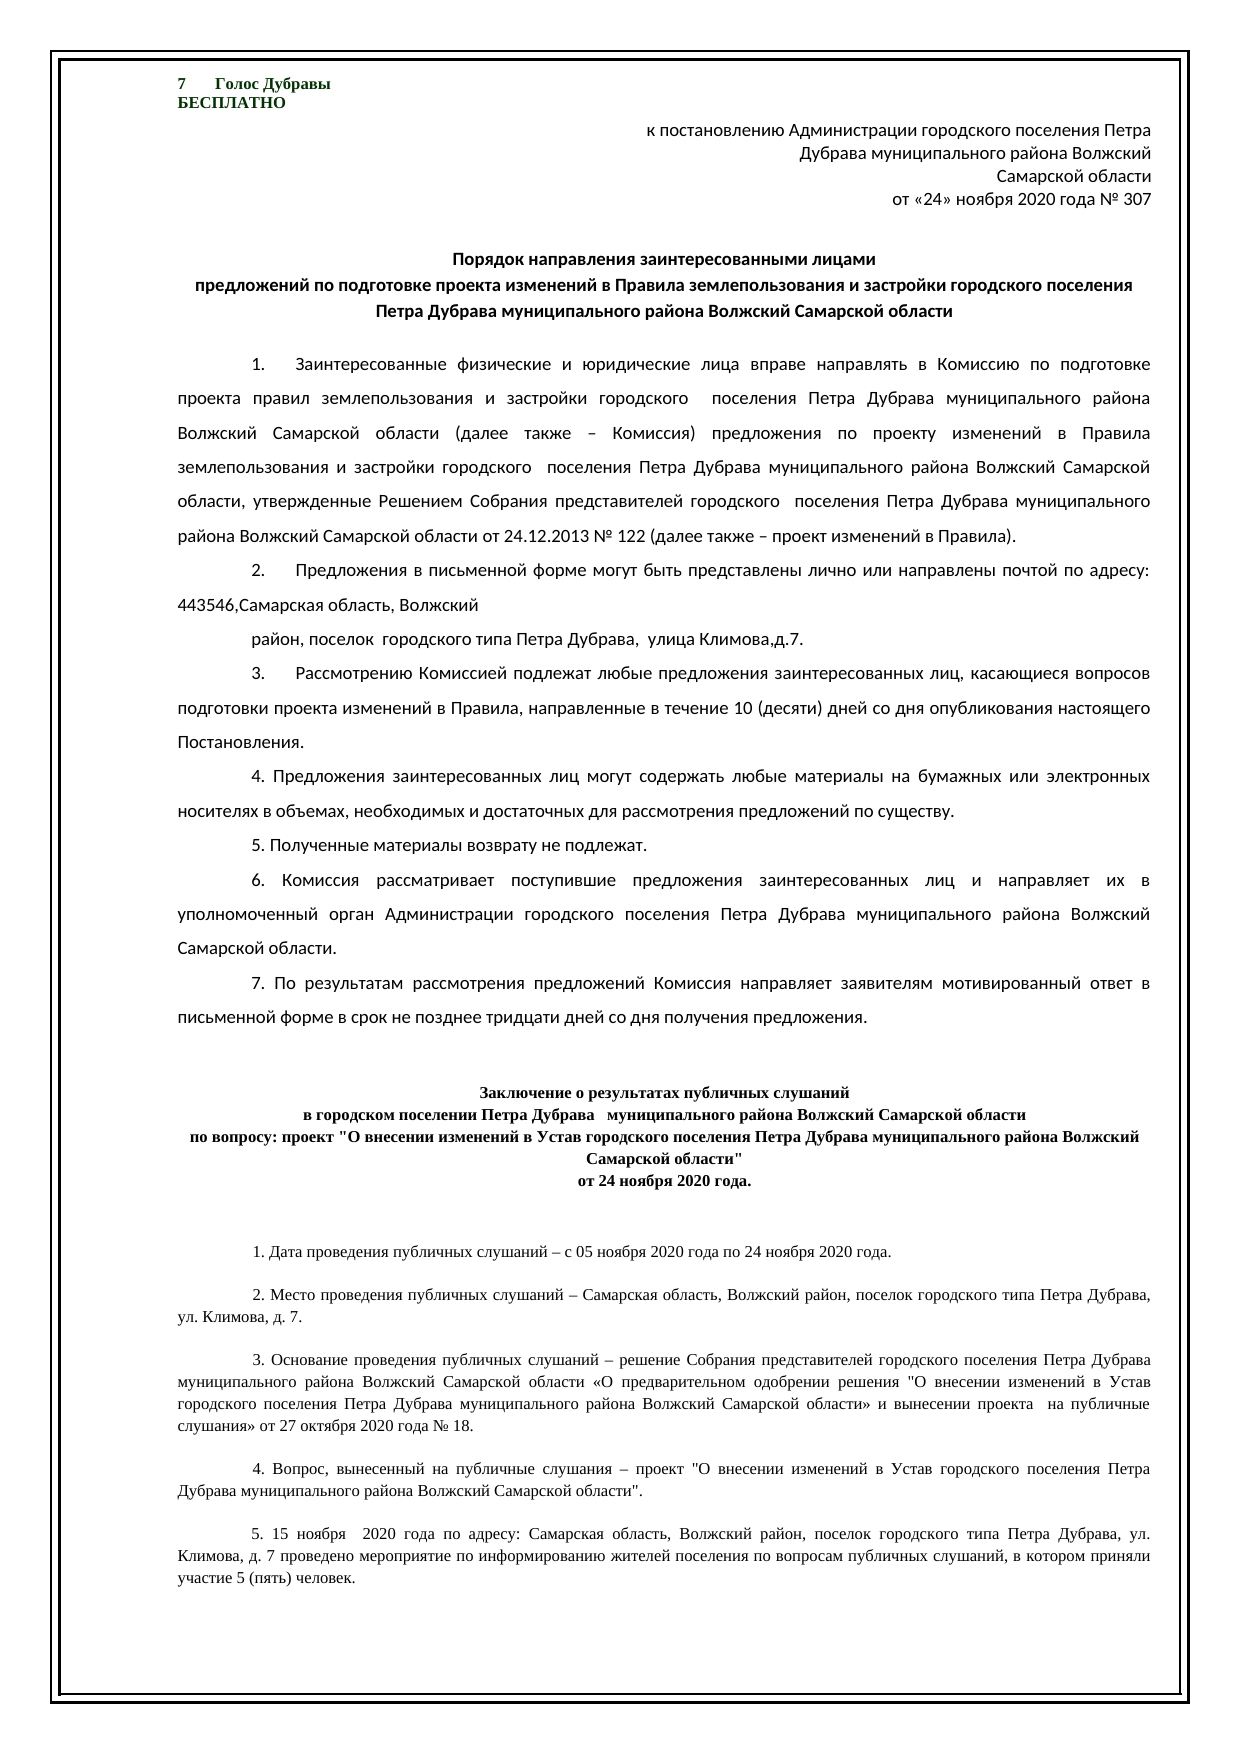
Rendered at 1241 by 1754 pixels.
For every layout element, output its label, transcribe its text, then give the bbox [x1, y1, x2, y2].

text 4. Вопрос, вынесенный на публичные слушания – проект "О внесении изменений в Устав городского поселения Петра Дубрава муниципального района Волжский Самарской области". [177, 1459, 1152, 1500]
text 2. Место проведения публичных слушаний – Самарская область, Волжский район, поселок городского типа Петра Дубрава, ул. Климова, д. 7. [177, 1285, 1152, 1326]
text в городском поселении Петра Дубрава муниципального района Волжский Самарской области [177, 1105, 1152, 1124]
text к постановлению Администрации городского поселения Петра Дубрава муниципального района Волжский [576, 118, 1152, 164]
list Рассмотрению Комиссией подлежат любые предложения заинтересованных лиц, касающиеся вопросов подготовки проекта изменений в Правила, направленные в течение 10 (десяти) дней со дня опубликования настоящего Постановления. [177, 662, 1152, 753]
text 4. Предложения заинтересованных лиц могут содержать любые материалы на бумажных или электронных носителях в объемах, необходимых и достаточных для рассмотрения предложений по существу. [177, 765, 1152, 822]
text Заключение о результатах публичных слушаний [177, 1083, 1152, 1102]
text 5. Полученные материалы возврату не подлежат. [177, 833, 1152, 856]
text 1. Дата проведения публичных слушаний – с 05 ноября 2020 года по 24 ноября 2020 года. [177, 1242, 1152, 1261]
text предложений по подготовке проекта изменений в Правила землепользования и застройки городского поселения Петра Дубрава муниципального района Волжский Самарской области [177, 273, 1152, 322]
text Самарской области [576, 164, 1152, 187]
text район, поселок городского типа Петра Дубрава, улица Климова,д.7. [251, 627, 1152, 650]
text по вопросу: проект "О внесении изменений в Устав городского поселения Петра Дубрава муниципального района Волжский Самарской области" [177, 1127, 1152, 1168]
text от «24» ноября 2020 года № 307 [576, 187, 1152, 210]
list Заинтересованные физические и юридические лица вправе направлять в Комиссию по подготовке проекта правил землепользования и застройки городского поселения Петра Дубрава муниципального района Волжский Самарской области (далее также – Комиссия) предложения по проекту изменений в Правила землепользования и застройки городского поселения Петра Дубрава муниципального района Волжский Самарской области, утвержденные Решением Собрания представителей городского поселения Петра Дубрава муниципального района Волжский Самарской области от 24.12.2013 № 122 (далее также – проект изменений в Правила). [177, 352, 1152, 547]
text 5. 15 ноября 2020 года по адресу: Самарская область, Волжский район, поселок городского типа Петра Дубрава, ул. Климова, д. 7 проведено мероприятие по информированию жителей поселения по вопросам публичных слушаний, в котором приняли участие 5 (пять) человек. [177, 1523, 1152, 1587]
text 7. По результатам рассмотрения предложений Комиссия направляет заявителям мотивированный ответ в письменной форме в срок не позднее тридцати дней со дня получения предложения. [177, 971, 1152, 1028]
text от 24 ноября 2020 года. [177, 1171, 1152, 1190]
text 3. Основание проведения публичных слушаний – решение Собрания представителей городского поселения Петра Дубрава муниципального района Волжский Самарской области «О предварительном одобрении решения "О внесении изменений в Устав городского поселения Петра Дубрава муниципального района Волжский Самарской области» и вынесении проекта на публичные слушания» от 27 октября 2020 года № 18. [177, 1350, 1152, 1435]
text Порядок направления заинтересованными лицами [177, 247, 1152, 270]
text 6. Комиссия рассматривает поступившие предложения заинтересованных лиц и направляет их в уполномоченный орган Администрации городского поселения Петра Дубрава муниципального района Волжский Самарской области. [177, 868, 1152, 959]
list Предложения в письменной форме могут быть представлены лично или направлены почтой по адресу: 443546,Самарская область, Волжский [177, 558, 1152, 616]
